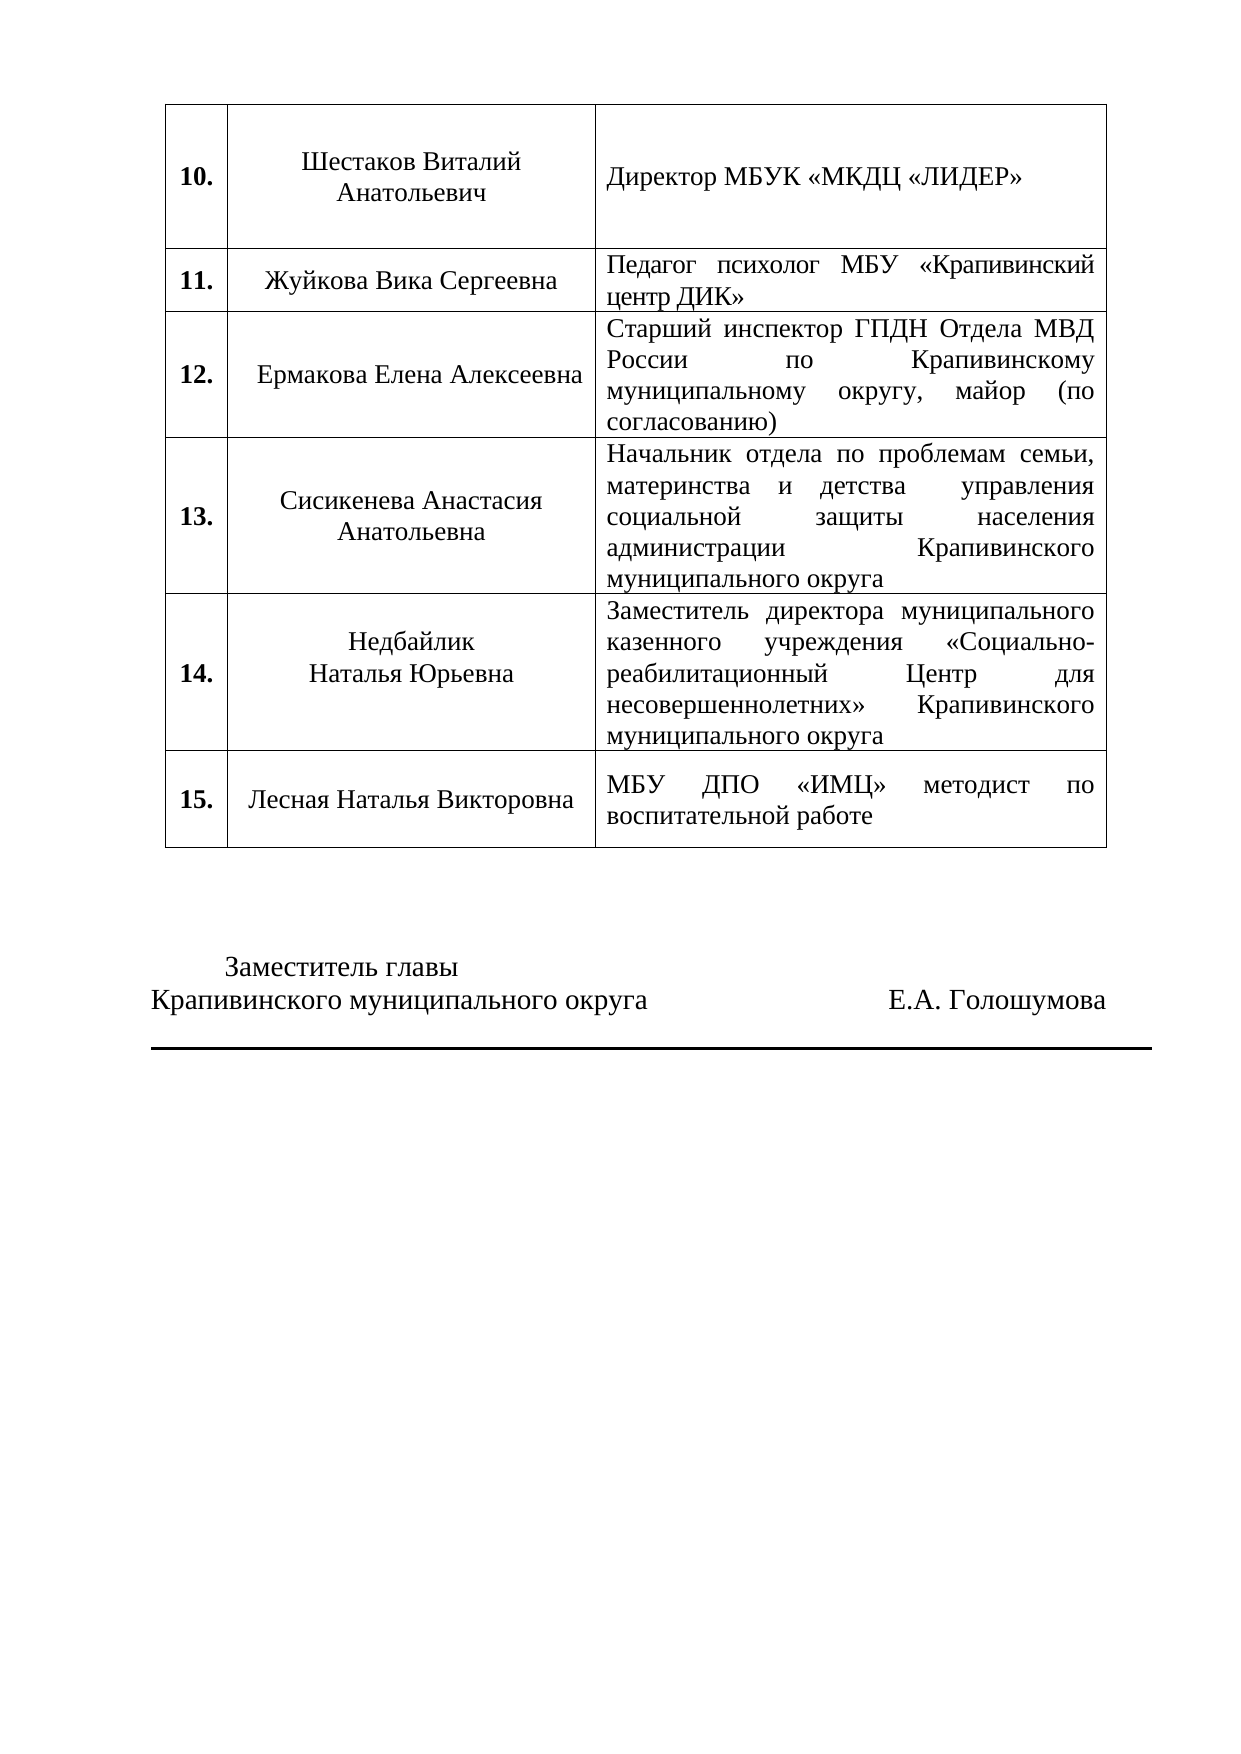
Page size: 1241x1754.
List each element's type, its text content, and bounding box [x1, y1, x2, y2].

table_cell Директор МБУК «МКДЦ «ЛИДЕР» [596, 105, 1106, 248]
table_cell 11. [166, 249, 227, 311]
table_cell Ермакова Елена Алексеевна [228, 312, 595, 437]
table_cell 14. [166, 594, 227, 750]
table_cell Педагог психолог МБУ «Крапивинский центр ДИК» [596, 249, 1106, 311]
table_cell 13. [166, 438, 227, 593]
table_cell МБУ ДПО «ИМЦ» методист по воспитательной работе [596, 751, 1106, 847]
table_cell 10. [166, 105, 227, 248]
table_cell Заместитель директора муниципального казенного учреждения «Социально-реабилитационный Центр для несовершеннолетних» Крапивинского муниципального округа [596, 594, 1106, 750]
table_cell Лесная Наталья Викторовна [228, 751, 595, 847]
table_cell Начальник отдела по проблемам семьи, материнства и детства управления социальной защиты населения администрации Крапивинского муниципального округа [596, 438, 1106, 593]
table_cell 15. [166, 751, 227, 847]
table_cell Старший инспектор ГПДН Отдела МВД России по Крапивинскому муниципальному округу, майор (по согласованию) [596, 312, 1106, 437]
table_cell Жуйкова Вика Сергеевна [228, 249, 595, 311]
table_cell Шестаков Виталий Анатольевич [228, 105, 595, 248]
text Заместитель главы [151, 949, 1152, 982]
text Крапивинского муниципального округа Е.А. Голошумова [151, 982, 1152, 1016]
table_cell Сисикенева Анастасия Анатольевна [228, 438, 595, 593]
table_cell 12. [166, 312, 227, 437]
table_cell Недбайлик Наталья Юрьевна [228, 594, 595, 750]
